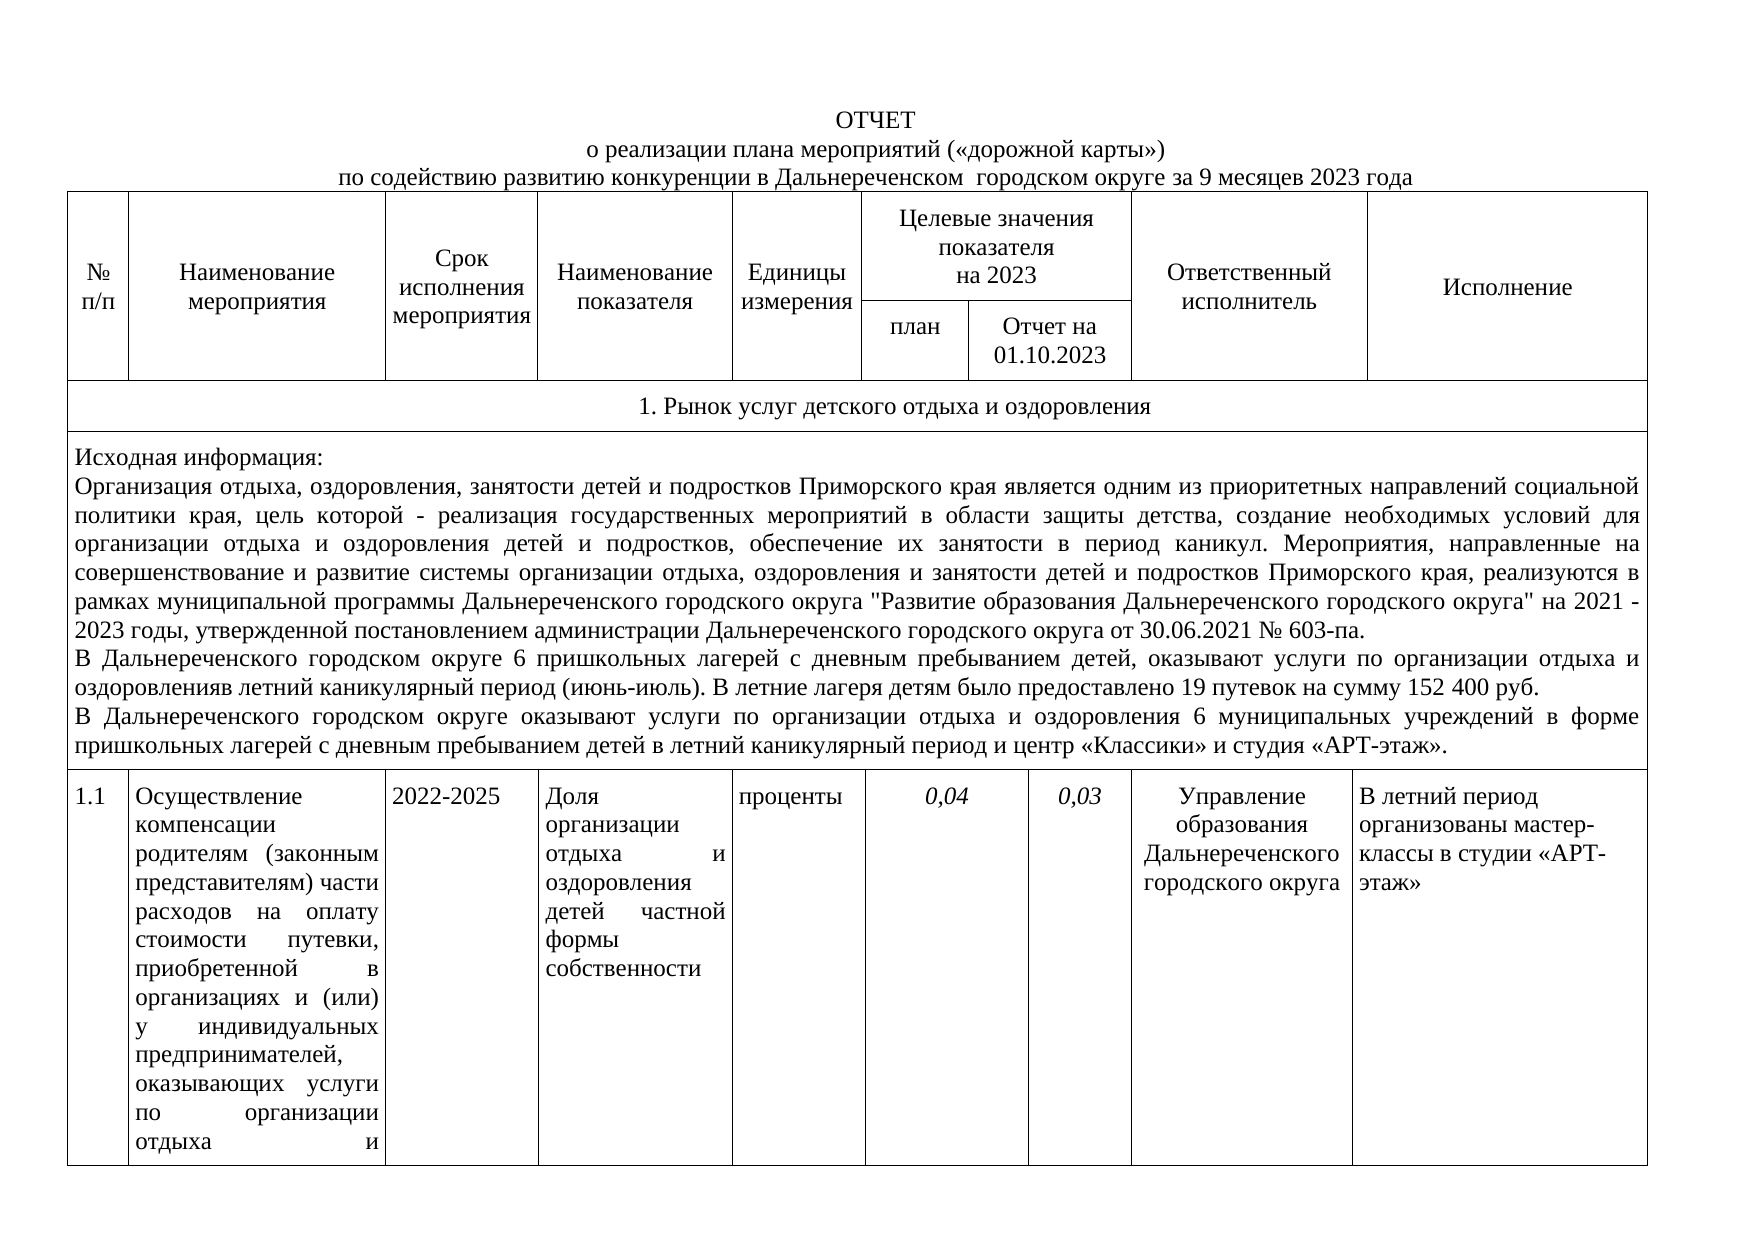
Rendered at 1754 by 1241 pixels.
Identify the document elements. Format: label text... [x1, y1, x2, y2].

table_header Наименование мероприятия [129, 192, 385, 379]
table_header Ответственный исполнитель [1132, 192, 1367, 379]
text о реализации плана мероприятий («дорожной карты») [112, 134, 1639, 162]
table_header № п/п [68, 192, 128, 379]
table_header Срок исполнения мероприятия [386, 192, 537, 379]
table_cell 0,04 [866, 770, 1028, 1165]
table_cell план [862, 301, 968, 379]
table_header Единицы измерения [733, 192, 861, 379]
table_header Наименование показателя [538, 192, 732, 379]
table_cell Доля организации отдыха и оздоровления детей частной формы собственности [539, 770, 732, 1165]
table_cell 1.1 [68, 770, 128, 1165]
table_cell Исходная информация: Организация отдыха, оздоровления, занятости детей и подростков Приморского края является одним из приоритетных направлений социальной политики края, цель которой - реализация государственных мероприятий в области защиты детства, создание необходимых условий для организации отдыха и оздоровления детей и подростков, обеспечение их занятости в период каникул. Мероприятия, направленные на совершенствование и развитие системы организации отдыха, оздоровления и занятости детей и подростков Приморского края, реализуются в рамках муниципальной программы Дальнереченского городского округа "Развитие образования Дальнереченского городского округа" на 2021 - 2023 годы, утвержденной постановлением администрации Дальнереченского городского округа от 30.06.2021 № 603-па. В Дальнереченского городском округе 6 пришкольных лагерей с дневным пребыванием детей, оказывают услуги по организации отдыха и оздоровленияв летний каникулярный период (июнь-июль). В летние лагеря детям было предоставлено 19 путевок на сумму 152 400 руб. В Дальнереченского городском округе оказывают услуги по организации отдыха и оздоровления 6 муниципальных учреждений в форме пришкольных лагерей с дневным пребыванием детей в летний каникулярный период и центр «Классики» и студия «АРТ-этаж». [68, 432, 1647, 769]
table_cell 0,03 [1029, 770, 1131, 1165]
table_cell 2022-2025 [386, 770, 538, 1165]
table_cell проценты [733, 770, 865, 1165]
table_cell Отчет на 01.10.2023 [969, 301, 1131, 379]
text по содействию развитию конкуренции в Дальнереченском городском округе за 9 месяцев 2023 года [112, 162, 1639, 191]
table_cell В летний период организованы мастер-классы в студии «АРТ-этаж» [1353, 770, 1647, 1165]
text ОТЧЕТ [112, 105, 1639, 134]
table_cell 1. Рынок услуг детского отдыха и оздоровления [68, 381, 1647, 431]
table_header Целевые значения показателя на 2023 [862, 192, 1131, 300]
table_cell Управление образования Дальнереченского городского округа [1132, 770, 1352, 1165]
table_header Исполнение [1368, 192, 1647, 379]
